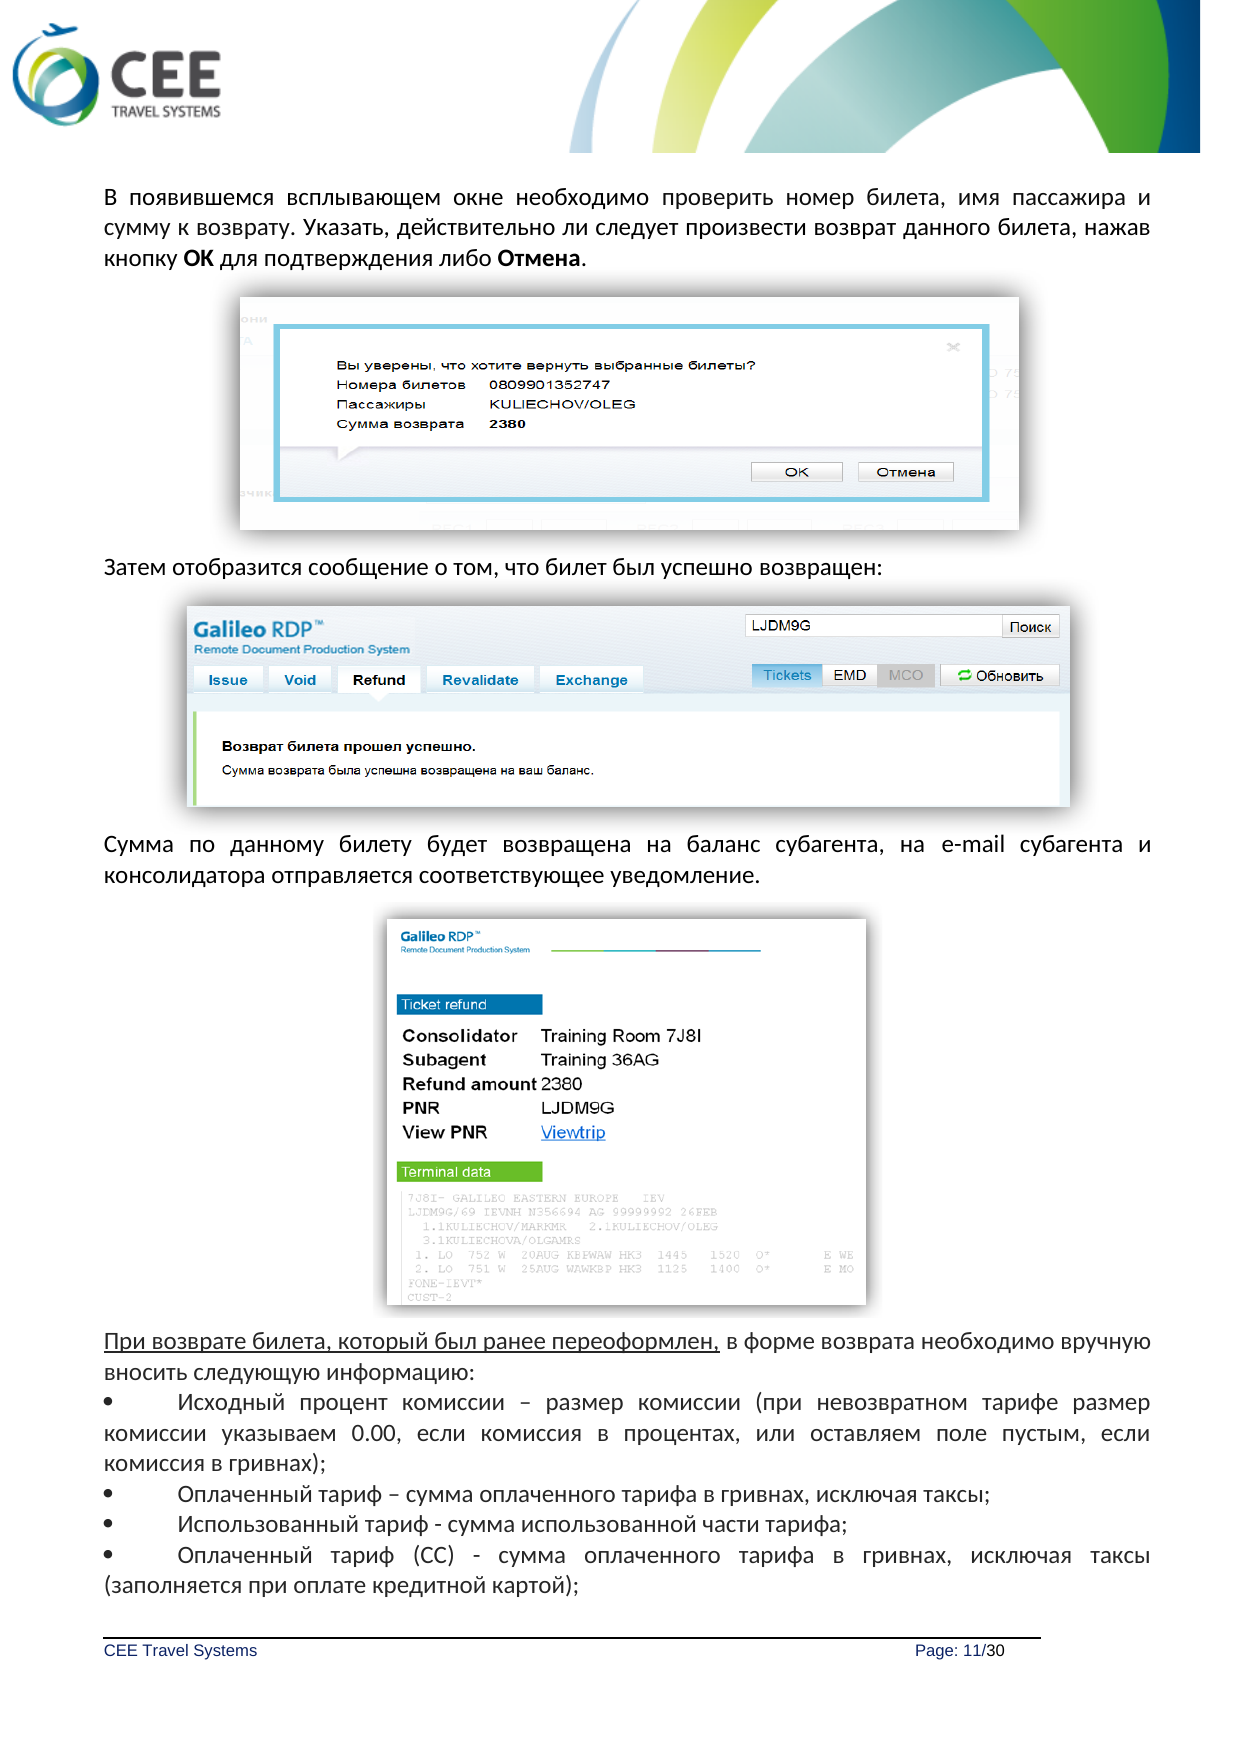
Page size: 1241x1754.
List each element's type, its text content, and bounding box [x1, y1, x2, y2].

list Исходный процент комиссии – размер комиссии (при невозвратном тарифе размер комиссии указываем 0.00, если комиссия в процентах, или оставляем поле пустым, если комиссия в гривнах); [103, 1386, 1152, 1478]
list Оплаченный тариф – сумма оплаченного тарифа в гривнах, исключая таксы; [103, 1478, 1152, 1508]
picture [0, 0, 1201, 153]
text Затем отобразится сообщение о том, что билет был успешно возвращен: [103, 551, 1152, 581]
list Использованный тариф - сумма использованной части тарифа; [103, 1508, 1152, 1539]
picture [186, 606, 1070, 807]
text Сумма по данному билету будет возвращена на баланс субагента, на e-mail субагента и консолидатора отправляется соответствующее уведомление. [103, 828, 1152, 889]
picture [240, 297, 1019, 530]
picture [372, 902, 883, 1318]
list Оплаченный тариф (СС) - сумма оплаченного тарифа в гривнах, исключая таксы (заполняется при оплате кредитной картой); [103, 1539, 1152, 1600]
text В появившемся всплывающем окне необходимо проверить номер билета, имя пассажира и сумму к возврату. Указать, действительно ли следует произвести возврат данного билета, нажав кнопку OK для подтверждения либо Отмена. [103, 181, 1152, 273]
text При возврате билета, который был ранее переоформлен, в форме возврата необходимо вручную вносить следующую информацию: [103, 1325, 1152, 1386]
